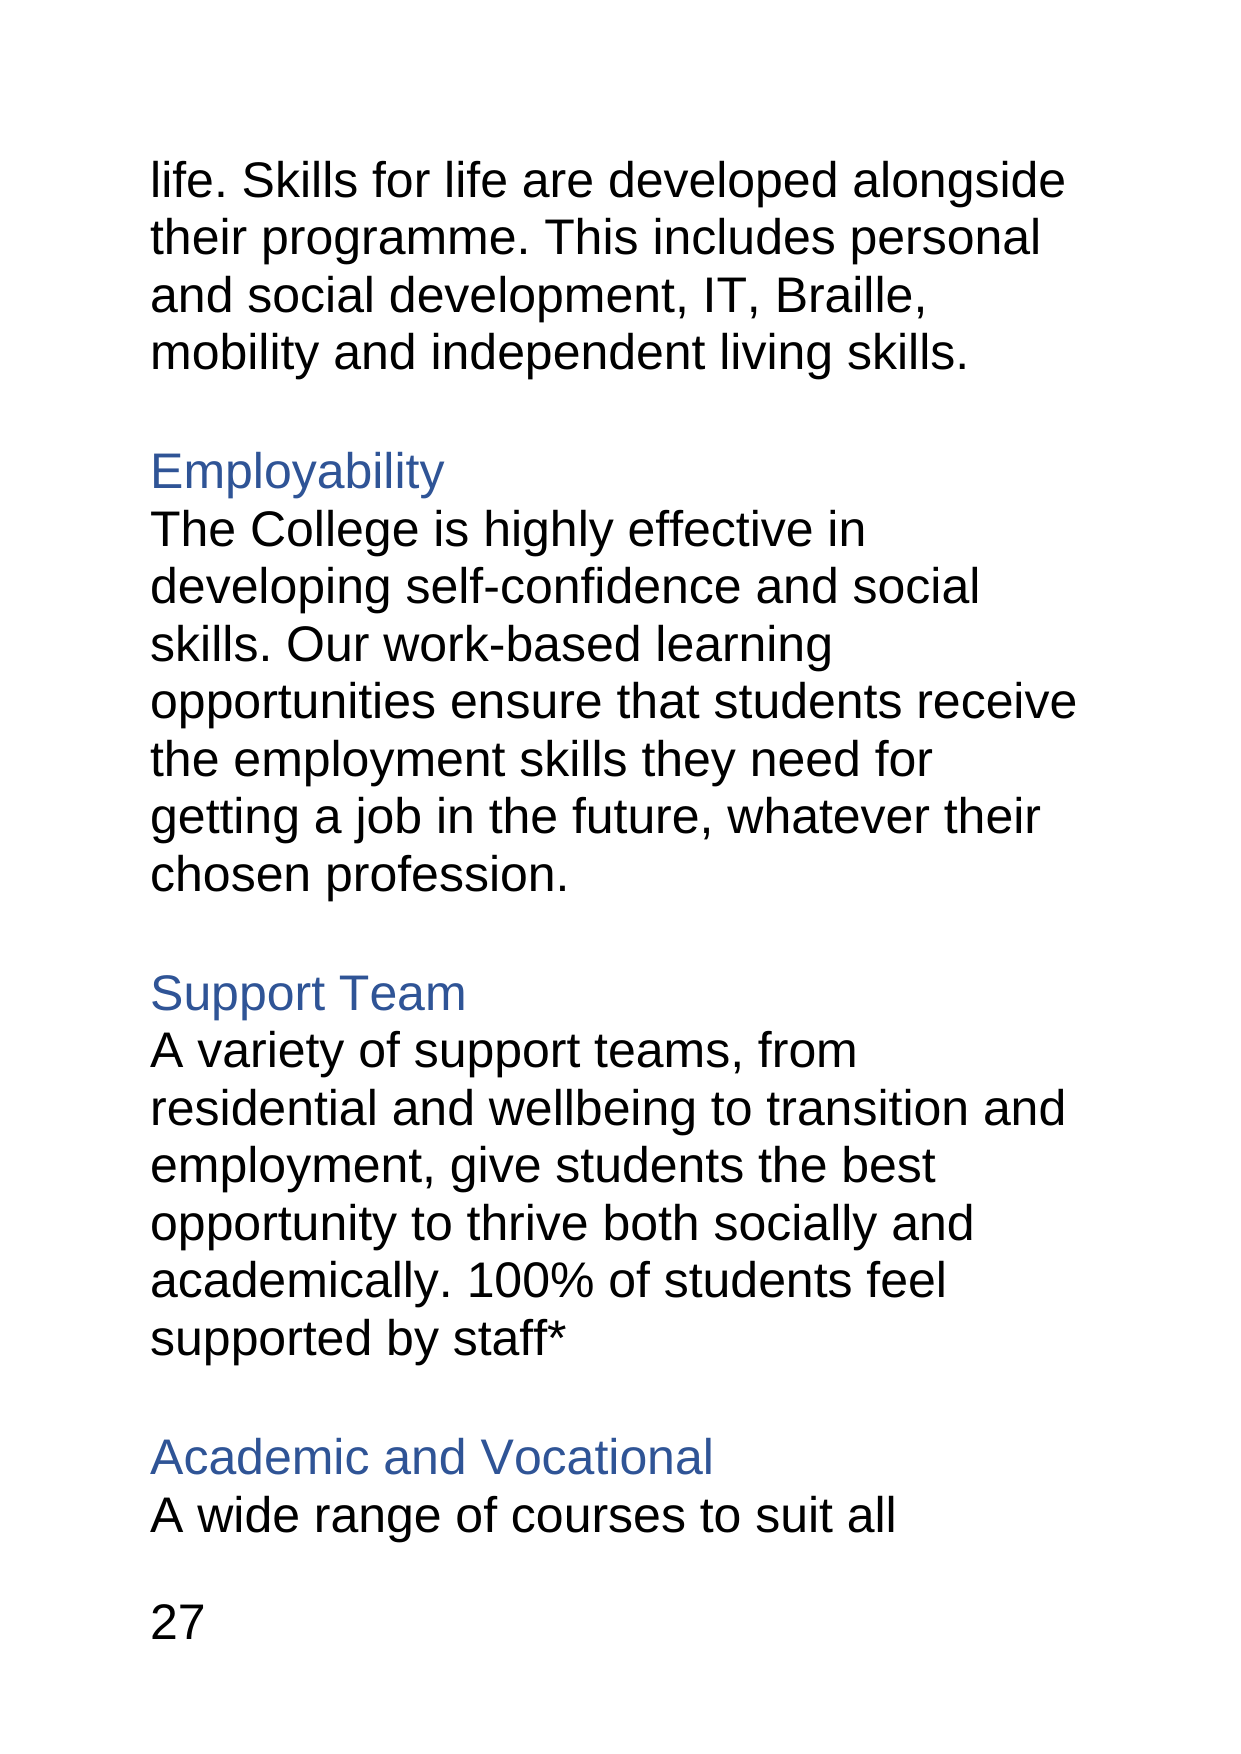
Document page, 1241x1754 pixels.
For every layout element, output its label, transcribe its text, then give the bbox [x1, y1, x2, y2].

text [150, 150, 1090, 380]
text supported by staff* [150, 1308, 1090, 1366]
text A wide range of courses to suit all [150, 1485, 1090, 1542]
subtitle Employability [150, 442, 1090, 499]
text A variety of support teams, from residential and wellbeing to transition and employment, give students the best opportunity to thrive both socially and academically. 100% of students feel [150, 1021, 1090, 1308]
subtitle Academic and Vocational [150, 1427, 1090, 1485]
subtitle Support Team [150, 963, 1090, 1021]
text The College is highly effective in developing self-confidence and social skills. Our work-based learning opportunities ensure that students receive the employment skills they need for getting a job in the future, whatever their chosen profession. [150, 499, 1090, 902]
